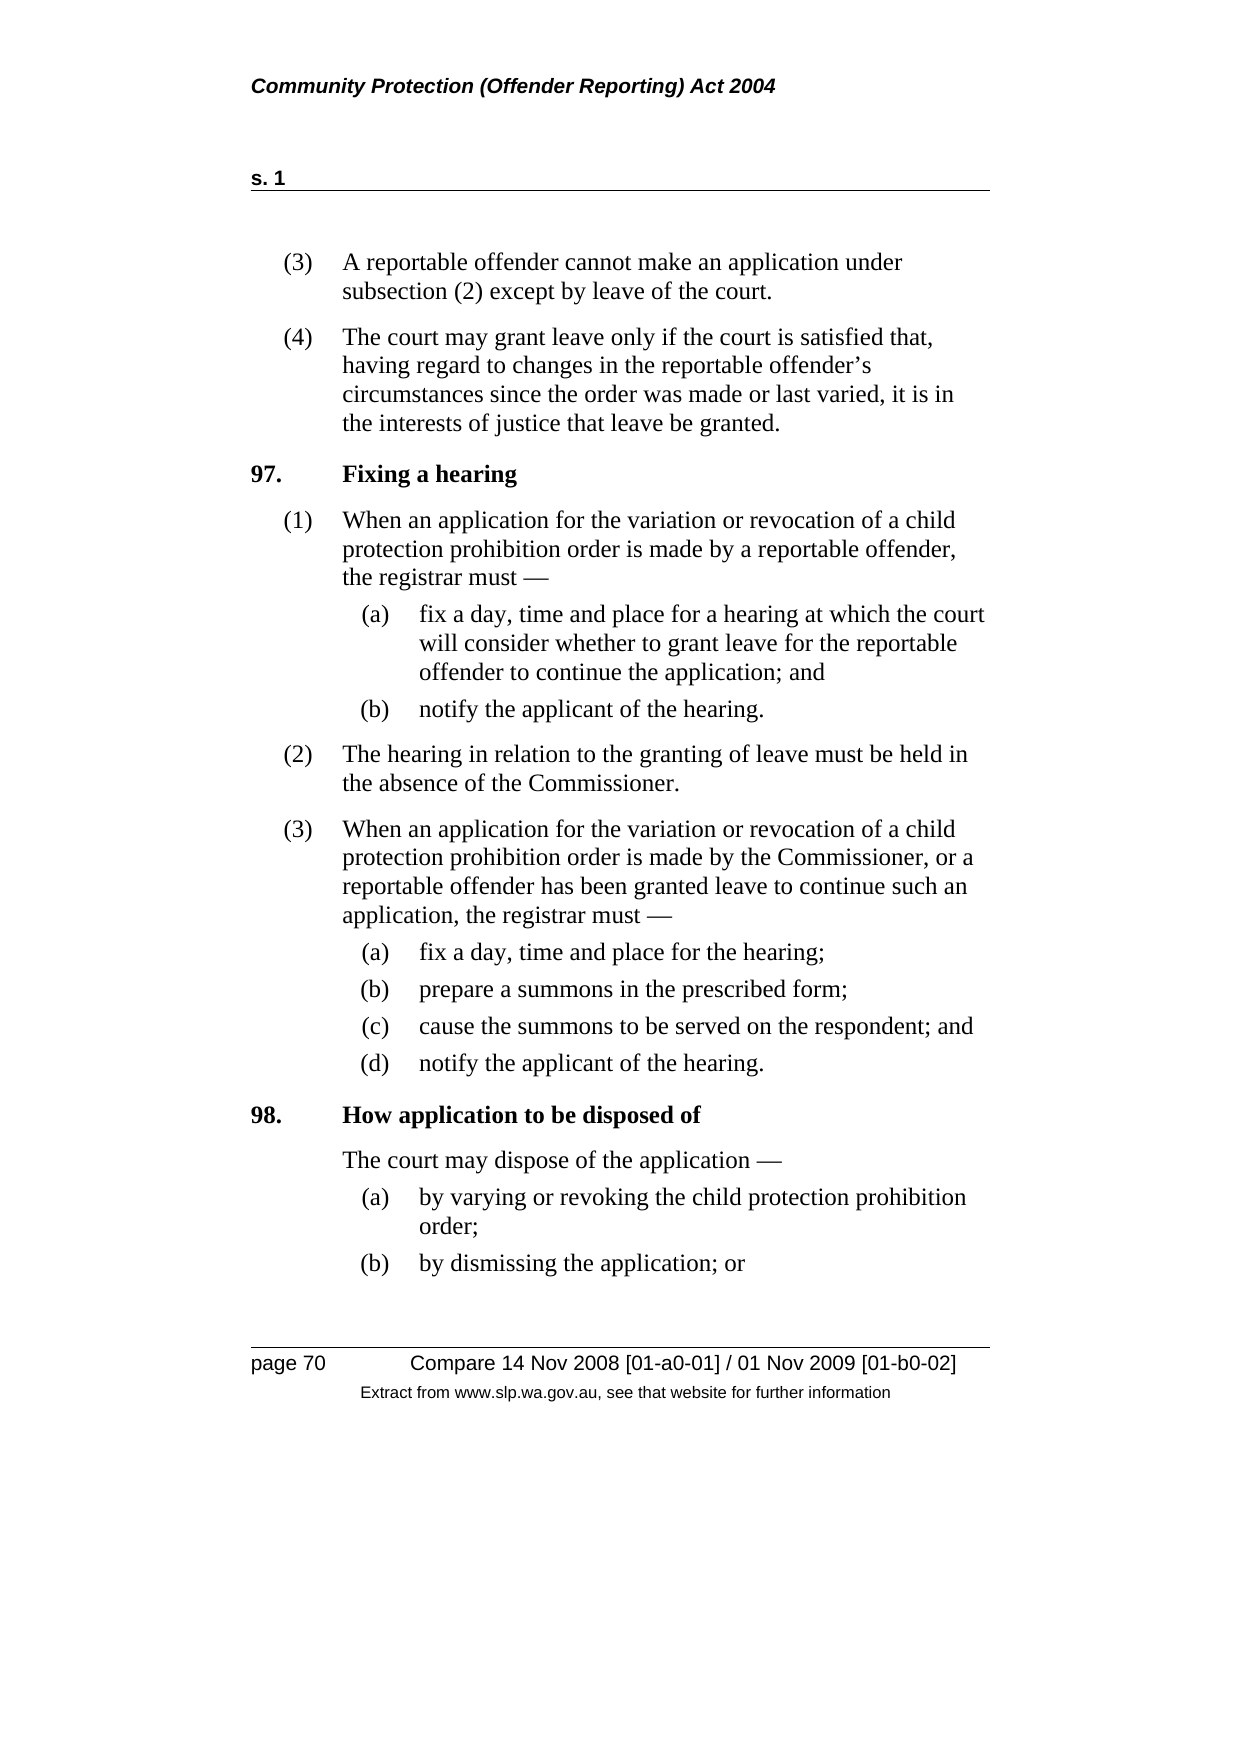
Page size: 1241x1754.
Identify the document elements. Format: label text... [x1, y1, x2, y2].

text (c) cause the summons to be served on the respondent; and [251, 1011, 990, 1040]
subtitle 98. How application to be disposed of [251, 1100, 990, 1129]
subtitle 97. Fixing a hearing [251, 459, 990, 488]
text (2) The hearing in relation to the granting of leave must be held in the absence of the Commissioner. [251, 739, 990, 797]
text (b) notify the applicant of the hearing. [251, 694, 990, 723]
text (a) fix a day, time and place for a hearing at which the court will consider whether to grant leave for the reportable offender to continue the application; and [251, 599, 990, 686]
text (4) The court may grant leave only if the court is satisfied that, having regard to changes in the reportable offender’s circumstances since the order was made or last varied, it is in the interests of justice that leave be granted. [251, 322, 990, 437]
text The court may dispose of the application — [251, 1145, 990, 1174]
text (b) prepare a summons in the prescribed form; [251, 974, 990, 1003]
text (b) by dismissing the application; or [251, 1248, 990, 1277]
text (d) notify the applicant of the hearing. [251, 1048, 990, 1077]
text (1) When an application for the variation or revocation of a child protection prohibition order is made by a reportable offender, the registrar must — [251, 505, 990, 591]
text (3) When an application for the variation or revocation of a child protection prohibition order is made by the Commissioner, or a reportable offender has been granted leave to continue such an application, the registrar must — [251, 814, 990, 929]
text (3) A reportable offender cannot make an application under subsection (2) except by leave of the court. [251, 247, 990, 305]
text (a) fix a day, time and place for the hearing; [251, 937, 990, 966]
text (a) by varying or revoking the child protection prohibition order; [251, 1182, 990, 1240]
